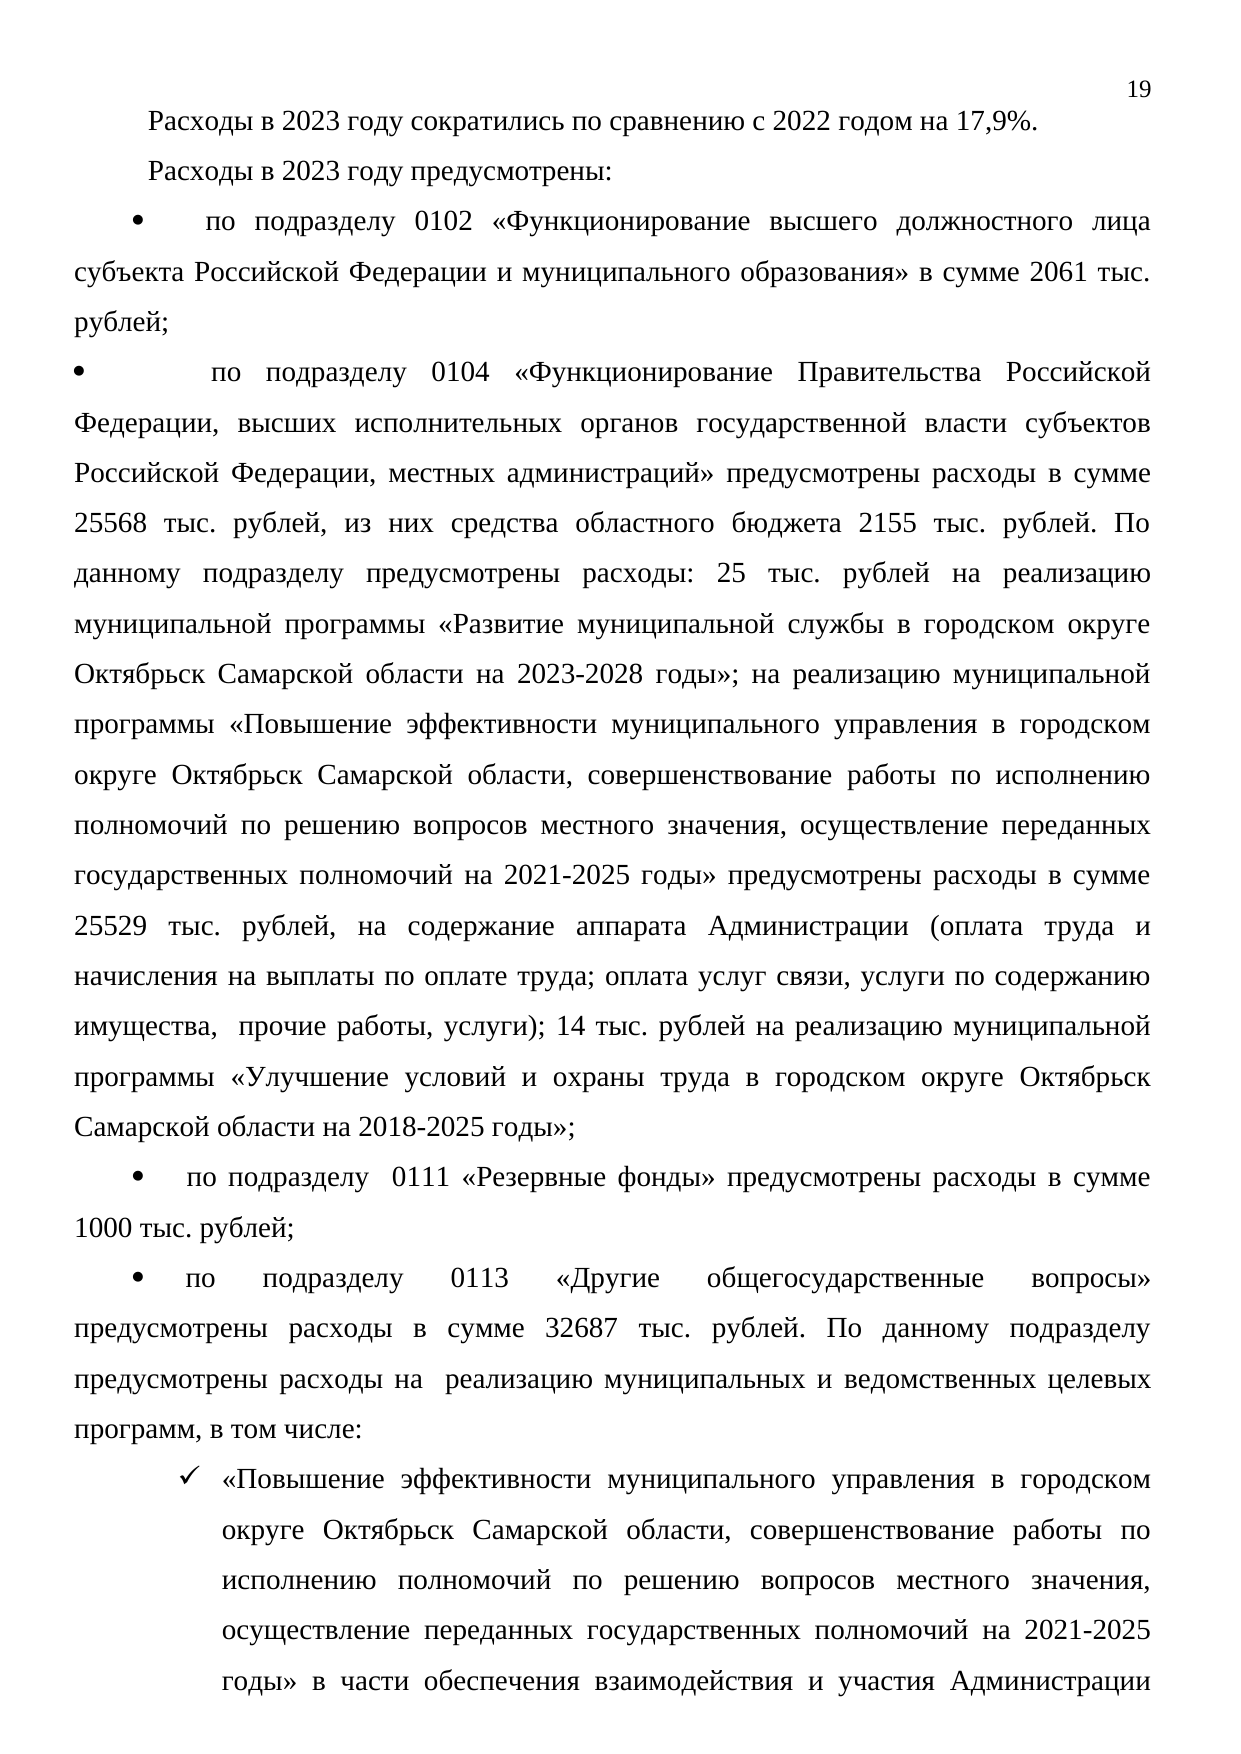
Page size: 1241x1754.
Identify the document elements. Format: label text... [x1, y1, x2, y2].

list по подразделу 0111 «Резервные фонды» предусмотрены расходы в сумме 1000 тыс. рублей; [74, 1159, 1152, 1243]
list по подразделу 0113 «Другие общегосударственные вопросы» предусмотрены расходы в сумме 32687 тыс. рублей. По данному подразделу предусмотрены расходы на реализацию муниципальных и ведомственных целевых программ, в том числе: [74, 1260, 1152, 1445]
list по подразделу 0102 «Функционирование высшего должностного лица субъекта Российской Федерации и муниципального образования» в сумме 2061 тыс. рублей; [74, 203, 1152, 337]
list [177, 1461, 1152, 1696]
text Расходы в 2023 году предусмотрены: [74, 153, 1152, 186]
list по подразделу 0104 «Функционирование Правительства Российской Федерации, высших исполнительных органов государственной власти субъектов Российской Федерации, местных администраций» предусмотрены расходы в сумме 25568 тыс. рублей, из них средства областного бюджета 2155 тыс. рублей. По данному подразделу предусмотрены расходы: 25 тыс. рублей на реализацию муниципальной программы «Развитие муниципальной службы в городском округе Октябрьск Самарской области на 2023-2028 годы»; на реализацию муниципальной программы «Повышение эффективности муниципального управления в городском округе Октябрьск Самарской области, совершенствование работы по исполнению полномочий по решению вопросов местного значения, осуществление переданных государственных полномочий на 2021-2025 годы» предусмотрены расходы в сумме 25529 тыс. рублей, на содержание аппарата Администрации (оплата труда и начисления на выплаты по оплате труда; оплата услуг связи, услуги по содержанию имущества, прочие работы, услуги); 14 тыс. рублей на реализацию муниципальной программы «Улучшение условий и охраны труда в городском округе Октябрьск Самарской области на 2018-2025 годы»; [74, 354, 1152, 1143]
text Расходы в 2023 году сократились по сравнению с 2022 годом на 17,9%. [74, 103, 1152, 136]
